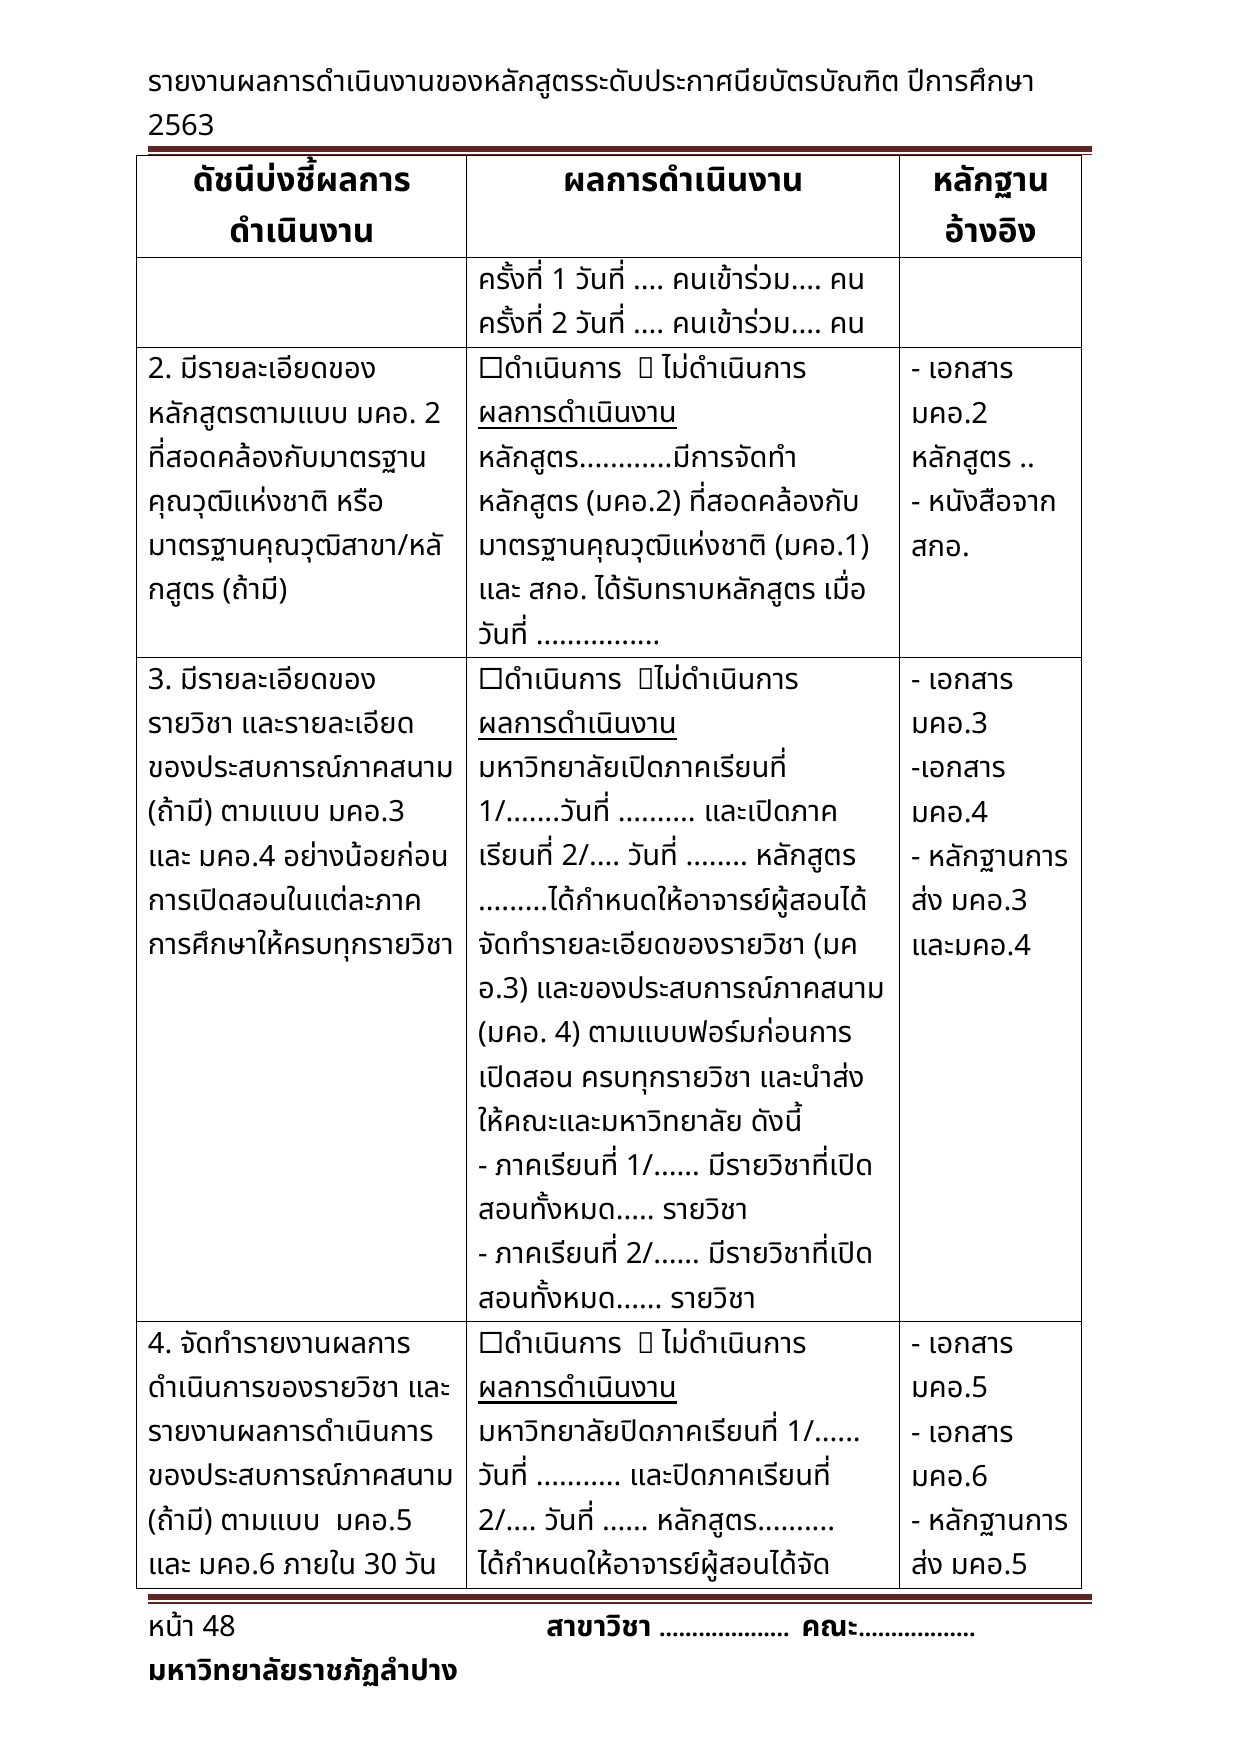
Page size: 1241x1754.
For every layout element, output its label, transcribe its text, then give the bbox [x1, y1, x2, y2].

table_cell 3. มีรายละเอียดของรายวิชา และรายละเอียดของประสบการณ์ภาคสนาม (ถ้ามี) ตามแบบ มคอ.3 และ มคอ.4 อย่างน้อยก่อนการเปิดสอนในแต่ละภาคการศึกษาให้ครบทุกรายวิชา [137, 658, 466, 1321]
table_cell - เอกสาร มคอ.2 หลักสูตร .. - หนังสือจาก สกอ. [900, 348, 1081, 657]
table_header หลักฐานอ้างอิง [900, 156, 1081, 257]
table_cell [900, 1322, 1081, 1588]
table_cell ดำเนินการ ไม่ดำเนินการ ผลการดำเนินงาน มหาวิทยาลัยเปิดภาคเรียนที่ 1/.......วันที่ .......... และเปิดภาคเรียนที่ 2/.... วันที่ ........ หลักสูตร .........ได้กำหนดให้อาจารย์ผู้สอนได้จัดทำรายละเอียดของรายวิชา (มคอ.3) และของประสบการณ์ภาคสนาม (มคอ. 4) ตามแบบฟอร์มก่อนการเปิดสอน ครบทุกรายวิชา และนำส่งให้คณะและมหาวิทยาลัย ดังนี้ - ภาคเรียนที่ 1/...... มีรายวิชาที่เปิดสอนทั้งหมด..... รายวิชา - ภาคเรียนที่ 2/...... มีรายวิชาที่เปิดสอนทั้งหมด...... รายวิชา [467, 658, 899, 1321]
table_cell 2. มีรายละเอียดของหลักสูตรตามแบบ มคอ. 2 ที่สอดคล้องกับมาตรฐานคุณวุฒิแห่งชาติ หรือมาตรฐานคุณวุฒิสาขา/หลักสูตร (ถ้ามี) [137, 348, 466, 657]
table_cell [137, 258, 466, 347]
table_cell - เอกสาร มคอ.3 -เอกสาร มคอ.4 - หลักฐานการส่ง มคอ.3 และมคอ.4 [900, 658, 1081, 1321]
table_cell ดำเนินการ ไม่ดำเนินการ ผลการดำเนินงาน หลักสูตร............มีการจัดทำหลักสูตร (มคอ.2) ที่สอดคล้องกับมาตรฐานคุณวุฒิแห่งชาติ (มคอ.1) และ สกอ. ได้รับทราบหลักสูตร เมื่อวันที่ ................ [467, 348, 899, 657]
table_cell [900, 258, 1081, 347]
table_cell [137, 1322, 466, 1588]
table_header ดัชนีบ่งชี้ผลการดำเนินงาน [137, 156, 466, 257]
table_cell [467, 258, 899, 347]
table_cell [467, 1322, 899, 1588]
table_header ผลการดำเนินงาน [467, 156, 899, 257]
